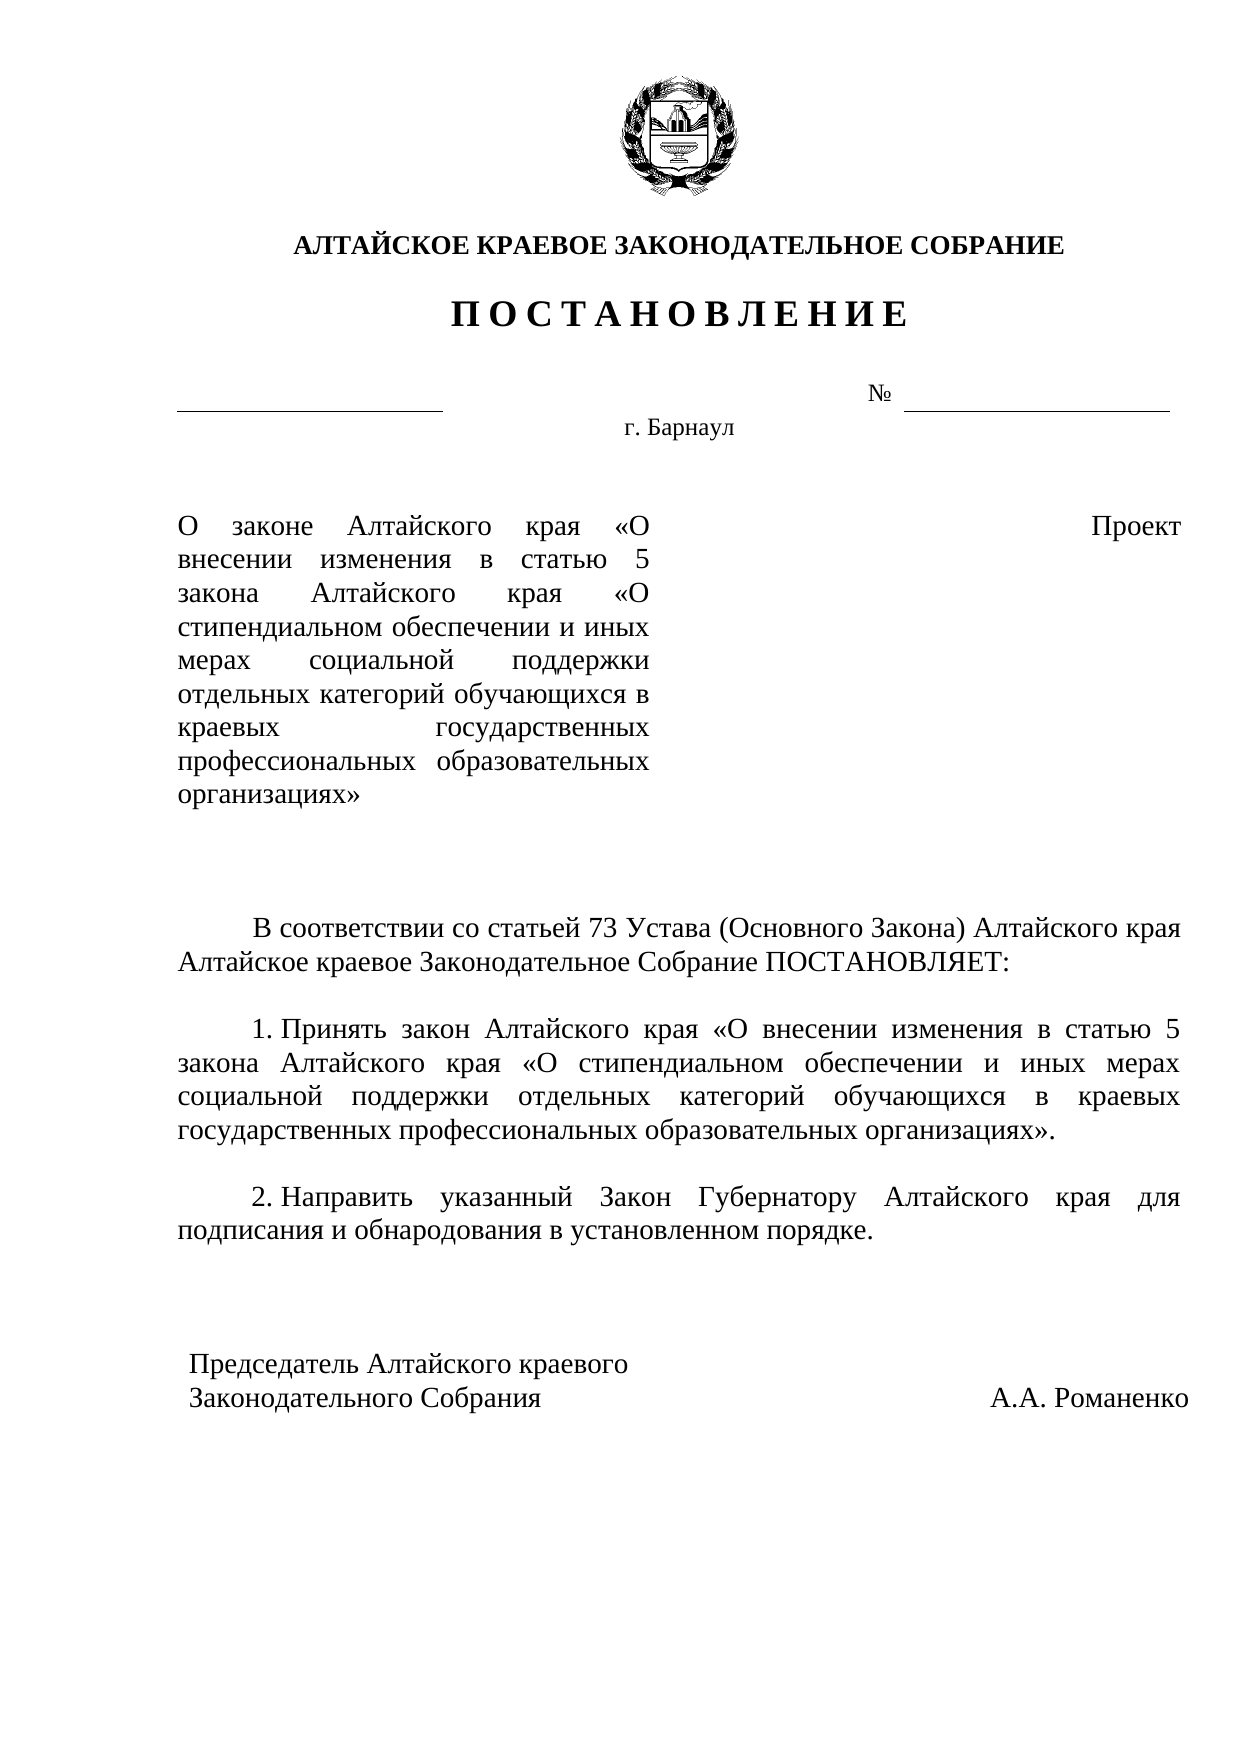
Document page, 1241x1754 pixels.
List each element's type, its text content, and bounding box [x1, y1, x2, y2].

text Проект [177, 508, 1181, 877]
table_header О законе Алтайского края «О внесении изменения в статью 5 закона Алтайского края «О стипендиальном обеспечении и иных мерах социальной поддержки отдельных категорий обучающихся в краевых государственных профессиональных образовательных организациях» [166, 508, 676, 843]
list Принять закон Алтайского края «О внесении изменения в статью 5 закона Алтайского края «О стипендиальном обеспечении и иных мерах социальной поддержки отдельных категорий обучающихся в краевых государственных профессиональных образовательных организациях». [177, 1011, 1181, 1145]
table_header Председатель Алтайского краевого Законодательного Собрания [163, 1347, 691, 1414]
table_header А.А. Романенко [691, 1347, 1192, 1414]
list Направить указанный Закон Губернатору Алтайского края для подписания и обнародования в установленном порядке. [177, 1179, 1181, 1246]
text В соответствии со статьей 73 Устава (Основного Закона) Алтайского края Алтайское краевое Законодательное Собрание ПОСТАНОВЛЯЕТ: [177, 911, 1181, 978]
